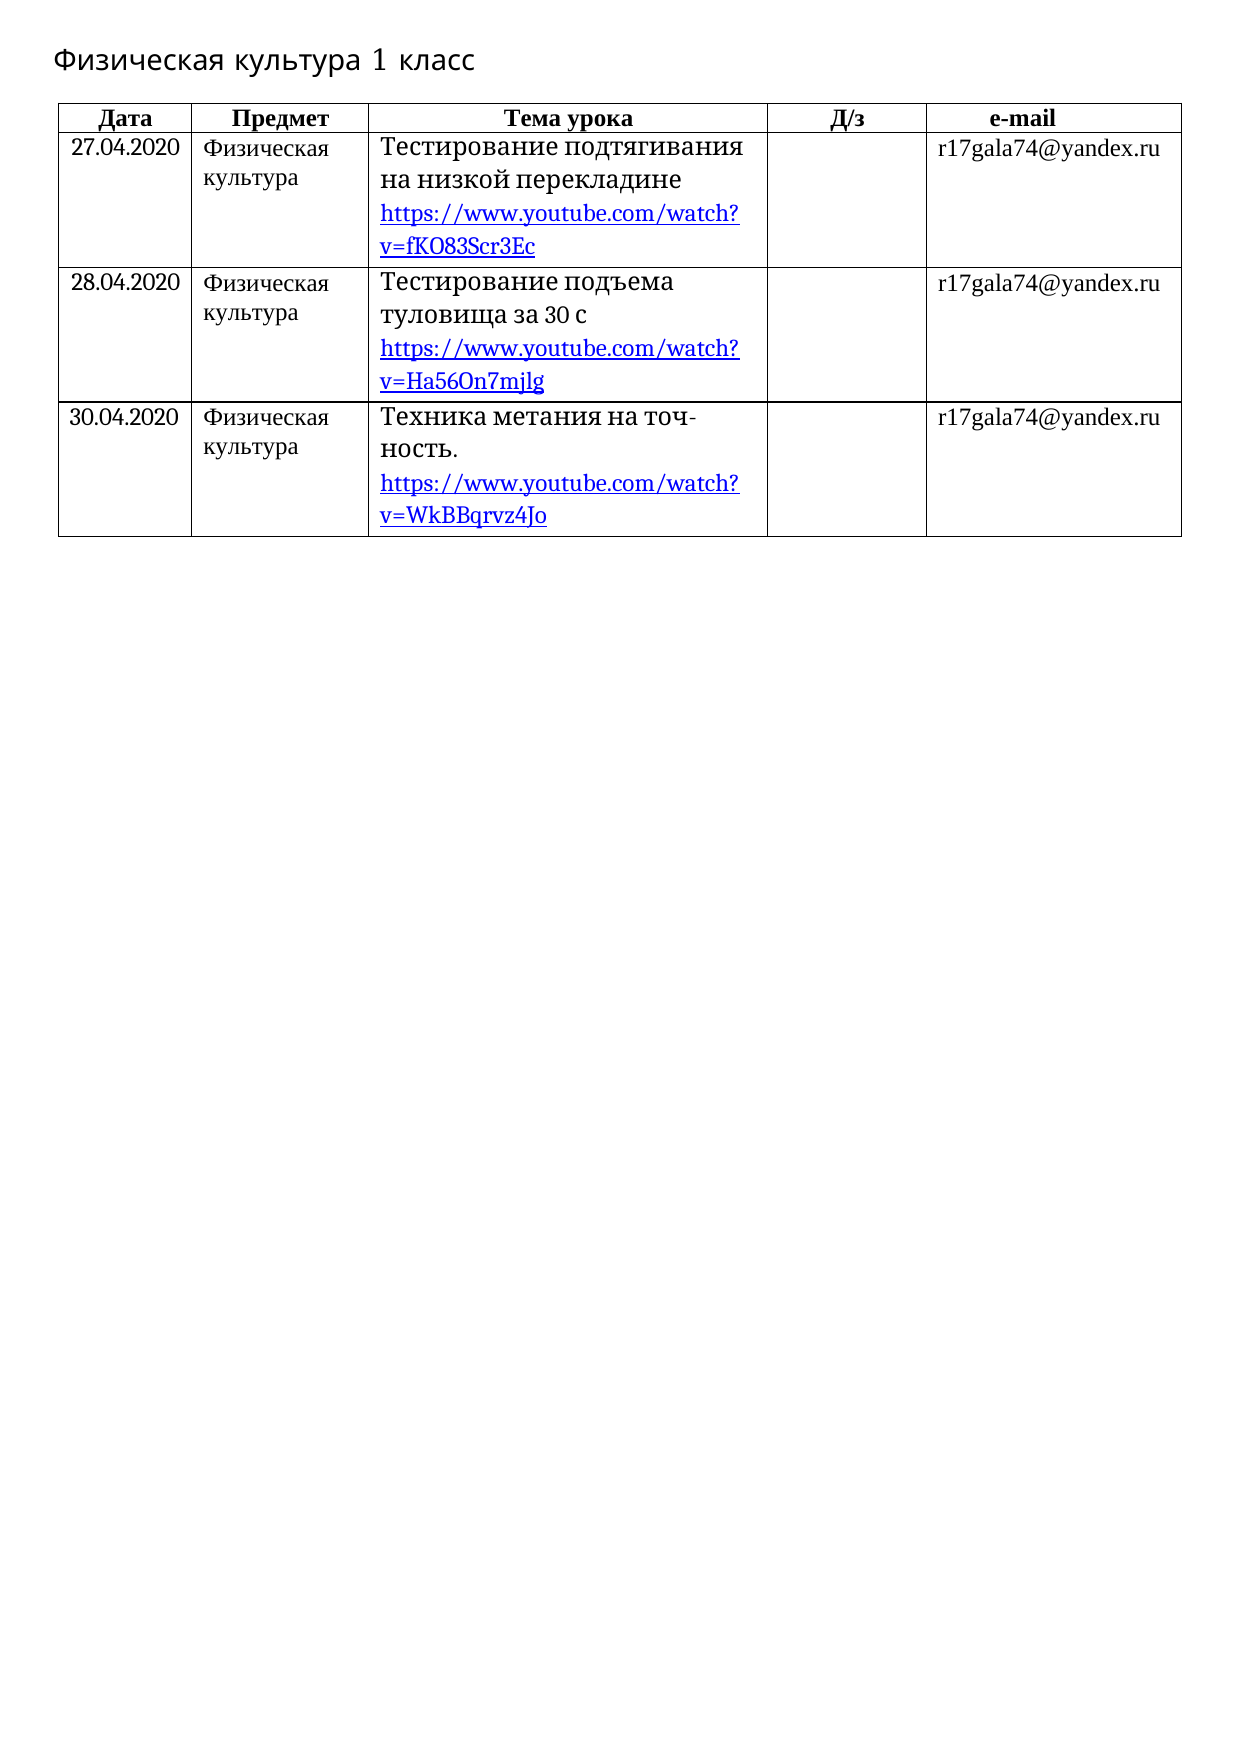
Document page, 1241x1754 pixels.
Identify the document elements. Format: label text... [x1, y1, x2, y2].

table_cell Физическая культура [192, 268, 368, 401]
table_cell r17gala74@yandex.ru [927, 268, 1181, 401]
table_cell [768, 133, 926, 267]
table_header Дата [59, 104, 191, 132]
table_cell r17gala74@yandex.ru [927, 133, 1181, 267]
table_cell Физическая культура [192, 133, 368, 267]
table_header Предмет [192, 104, 368, 132]
table_cell 28.04.2020 [59, 268, 191, 401]
text Физическая культура 1 класс [53, 41, 1187, 76]
table_cell Техника метания на точность. https://www.youtube.com/watch?v=WkBBqrvz4Jo [369, 403, 767, 536]
table_cell Тестирование подъема туловища за 30 с https://www.youtube.com/watch?v=Ha56On7mjlg [369, 268, 767, 401]
table_header e-mail [927, 104, 1181, 132]
table_header Тема урока [369, 104, 767, 132]
table_cell r17gala74@yandex.ru [927, 403, 1181, 536]
table_cell 27.04.2020 [59, 133, 191, 267]
table_cell Физическая культура [192, 403, 368, 536]
table_cell 30.04.2020 [59, 403, 191, 536]
table_cell [768, 268, 926, 401]
table_header Д/з [768, 104, 926, 132]
table_cell [768, 403, 926, 536]
table_cell Тестирование подтягивания на низкой перекладине https://www.youtube.com/watch?v=fKO83Scr3Ec [369, 133, 767, 267]
